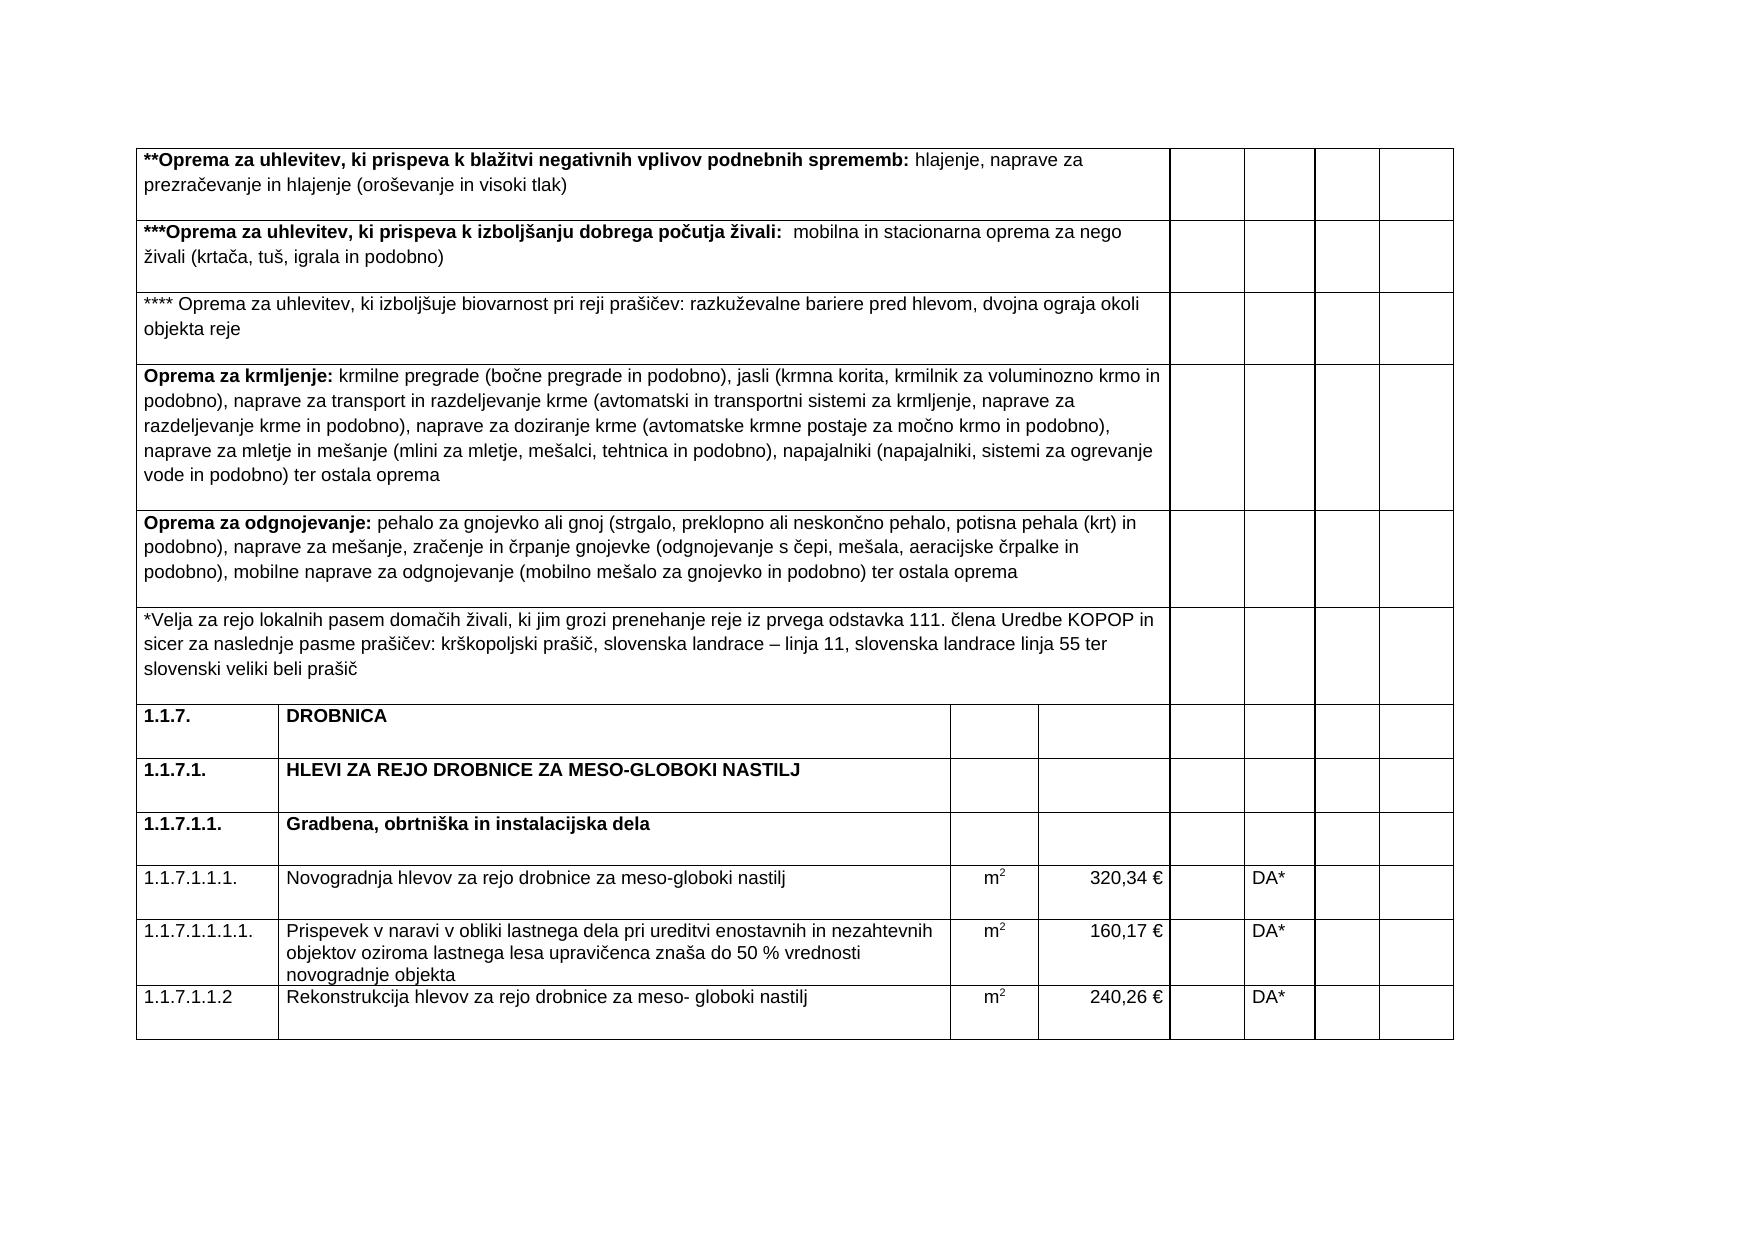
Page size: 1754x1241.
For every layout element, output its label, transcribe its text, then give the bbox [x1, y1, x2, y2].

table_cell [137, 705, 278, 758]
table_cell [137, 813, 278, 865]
table_cell [1380, 221, 1453, 292]
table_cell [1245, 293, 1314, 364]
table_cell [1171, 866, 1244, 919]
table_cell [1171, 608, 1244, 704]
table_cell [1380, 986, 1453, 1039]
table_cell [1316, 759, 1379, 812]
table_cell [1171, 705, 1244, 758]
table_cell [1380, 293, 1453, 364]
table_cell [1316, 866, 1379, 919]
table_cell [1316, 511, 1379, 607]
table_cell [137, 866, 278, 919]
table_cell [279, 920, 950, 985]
table_cell [1380, 149, 1453, 220]
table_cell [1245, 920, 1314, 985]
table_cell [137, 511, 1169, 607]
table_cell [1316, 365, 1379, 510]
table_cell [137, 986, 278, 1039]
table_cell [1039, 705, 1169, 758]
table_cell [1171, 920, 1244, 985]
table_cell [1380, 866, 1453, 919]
table_cell [1245, 221, 1314, 292]
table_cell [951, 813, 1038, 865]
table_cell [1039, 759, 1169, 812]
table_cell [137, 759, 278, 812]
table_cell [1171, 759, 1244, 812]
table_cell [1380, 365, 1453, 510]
table_cell [1316, 221, 1379, 292]
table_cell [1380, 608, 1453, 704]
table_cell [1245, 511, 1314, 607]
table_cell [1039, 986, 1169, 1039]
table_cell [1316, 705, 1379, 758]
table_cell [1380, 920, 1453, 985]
table_cell [1171, 221, 1244, 292]
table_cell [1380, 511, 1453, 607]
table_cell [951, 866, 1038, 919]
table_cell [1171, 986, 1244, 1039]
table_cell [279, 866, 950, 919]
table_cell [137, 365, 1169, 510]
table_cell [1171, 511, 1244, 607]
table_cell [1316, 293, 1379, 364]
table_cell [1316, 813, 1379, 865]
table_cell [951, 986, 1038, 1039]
table_cell [1171, 149, 1244, 220]
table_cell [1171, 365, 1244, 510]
table_cell **Oprema za uhlevitev, ki prispeva k blažitvi negativnih vplivov podnebnih sprememb: hlajenje, naprave za prezračevanje in hlajenje (oroševanje in visoki tlak) [137, 149, 1169, 220]
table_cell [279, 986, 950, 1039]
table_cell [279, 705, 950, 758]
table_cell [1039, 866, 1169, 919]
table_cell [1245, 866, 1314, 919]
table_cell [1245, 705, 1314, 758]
table_cell [1245, 149, 1314, 220]
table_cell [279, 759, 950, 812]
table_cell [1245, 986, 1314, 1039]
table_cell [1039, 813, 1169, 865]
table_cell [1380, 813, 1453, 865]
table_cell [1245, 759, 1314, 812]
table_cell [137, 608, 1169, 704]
table_cell **** Oprema za uhlevitev, ki izboljšuje biovarnost pri reji prašičev: razkuževalne bariere pred hlevom, dvojna ograja okoli objekta reje [137, 293, 1169, 364]
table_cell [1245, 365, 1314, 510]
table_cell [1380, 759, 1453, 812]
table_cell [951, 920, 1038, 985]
table_cell [1316, 149, 1379, 220]
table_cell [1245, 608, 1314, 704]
table_cell ***Oprema za uhlevitev, ki prispeva k izboljšanju dobrega počutja živali: mobilna in stacionarna oprema za nego živali (krtača, tuš, igrala in podobno) [137, 221, 1169, 292]
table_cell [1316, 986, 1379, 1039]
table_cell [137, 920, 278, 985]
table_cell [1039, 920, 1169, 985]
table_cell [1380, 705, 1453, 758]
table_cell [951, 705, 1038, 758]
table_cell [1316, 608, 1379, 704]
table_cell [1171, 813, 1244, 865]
table_cell [1171, 293, 1244, 364]
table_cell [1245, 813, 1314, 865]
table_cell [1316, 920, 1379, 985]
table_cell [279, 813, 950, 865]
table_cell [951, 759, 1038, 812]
